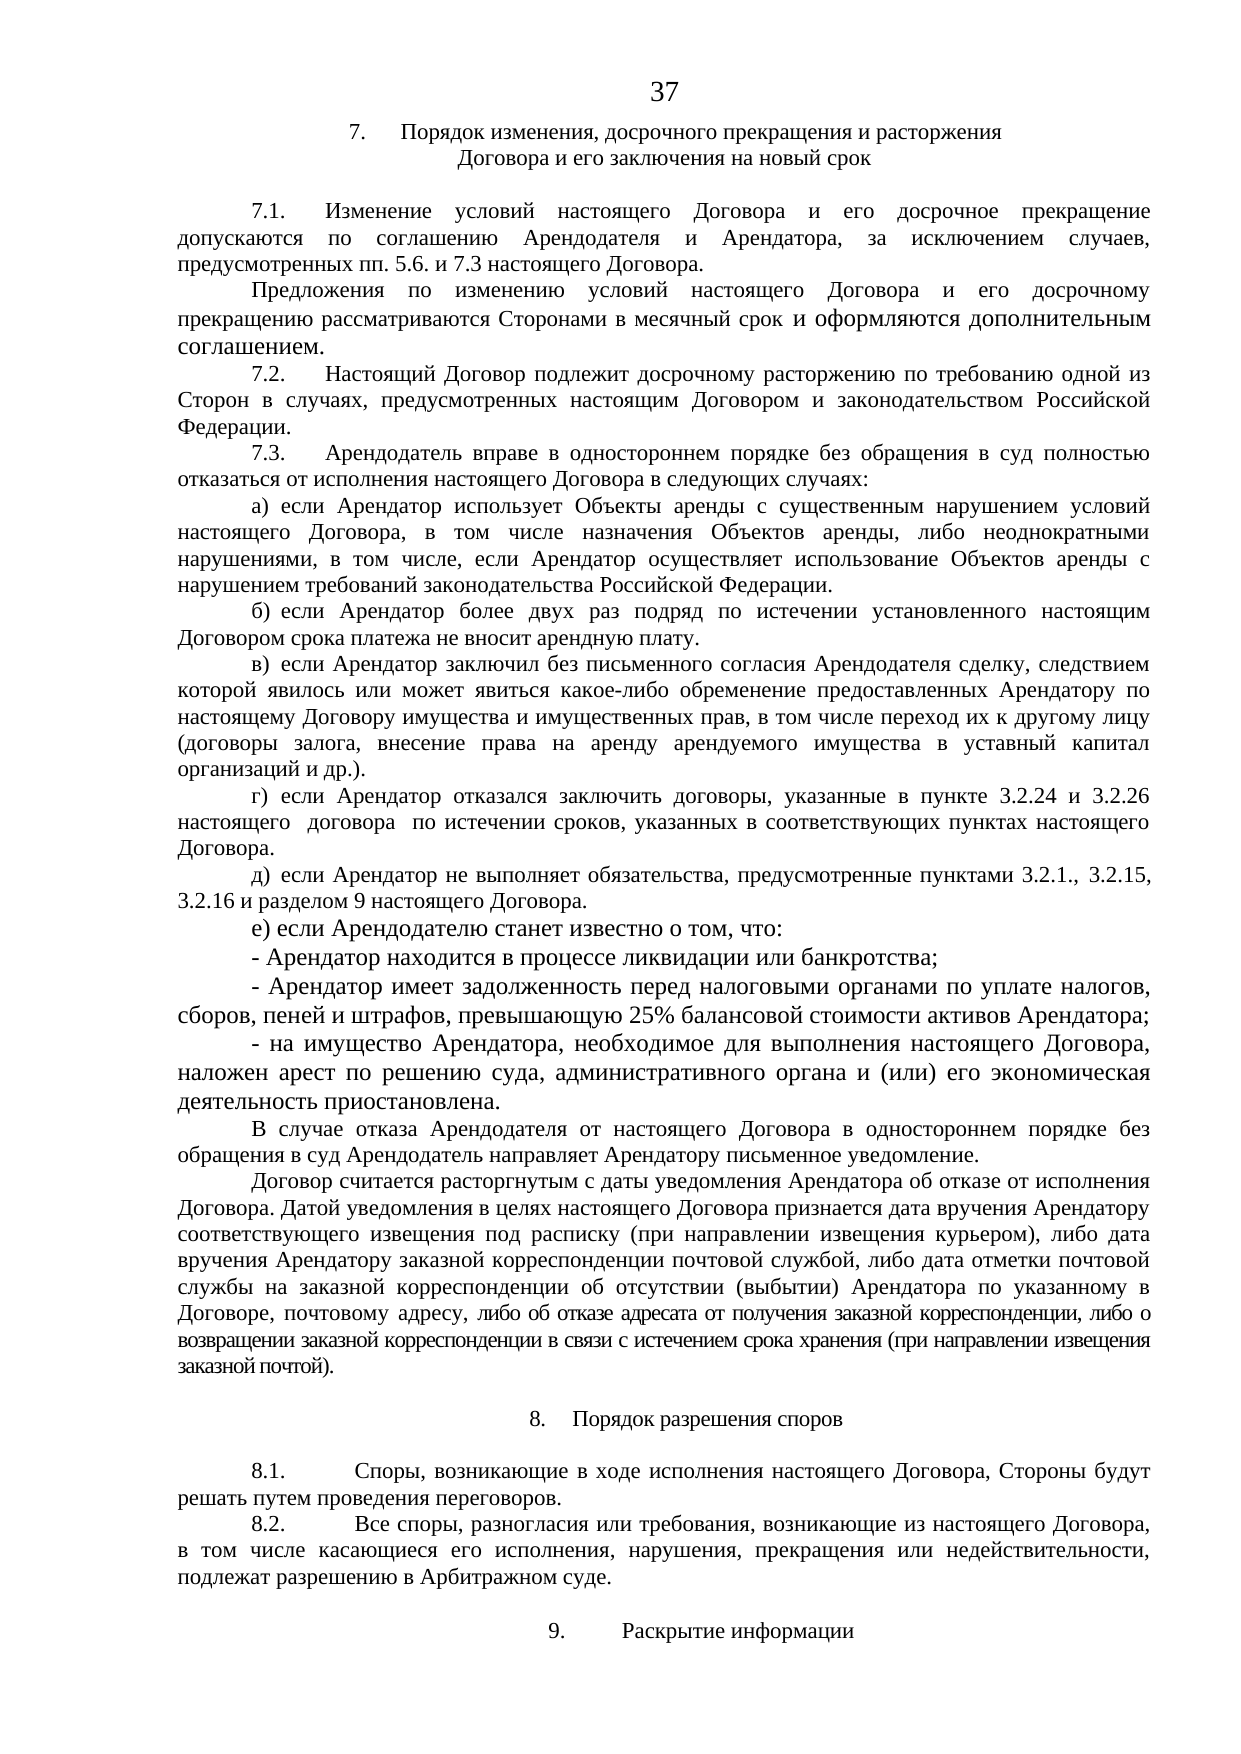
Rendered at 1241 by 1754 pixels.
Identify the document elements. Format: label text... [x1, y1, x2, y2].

text - Арендатор находится в процессе ликвидации или банкротства; [177, 942, 1152, 971]
list Споры, возникающие в ходе исполнения настоящего Договора, Стороны будут решать путем проведения переговоров. [177, 1457, 1152, 1510]
list Настоящий Договор подлежит досрочному расторжению по требованию одной из Сторон в случаях, предусмотренных настоящим Договором и законодательством Российской Федерации. [177, 360, 1152, 439]
text е) если Арендодателю станет известно о том, что: [177, 913, 1152, 942]
text Договор считается расторгнутым с даты уведомления Арендатора об отказе от исполнения Договора. Датой уведомления в целях настоящего Договора признается дата вручения Арендатору соответствующего извещения под расписку (при направлении извещения курьером), либо дата вручения Арендатору заказной корреспонденции почтовой службой, либо дата отметки почтовой службы на заказной корреспонденции об отсутствии (выбытии) Арендатора по указанному в Договоре, почтовому адресу, либо об отказе адресата от получения заказной корреспонденции, либо о возвращении заказной корреспонденции в связи с истечением срока хранения (при направлении извещения заказной почтой). [177, 1167, 1152, 1378]
text - Арендатор имеет задолженность перед налоговыми органами по уплате налогов, сборов, пеней и штрафов, превышающую 25% балансовой стоимости активов Арендатора; [177, 971, 1152, 1028]
list если Арендатор отказался заключить договоры, указанные в пункте 3.2.24 и 3.2.26 настоящего договора по истечении сроков, указанных в соответствующих пунктах настоящего Договора. [177, 782, 1152, 861]
list Порядок разрешения споров [221, 1405, 1152, 1431]
text - на имущество Арендатора, необходимое для выполнения настоящего Договора, наложен арест по решению суда, административного органа и (или) его экономическая деятельность приостановлена. [177, 1028, 1152, 1115]
text В случае отказа Арендодателя от настоящего Договора в одностороннем порядке без обращения в суд Арендодатель направляет Арендатору письменное уведомление. [177, 1115, 1152, 1167]
list если Арендатор более двух раз подряд по истечении установленного настоящим Договором срока платежа не вносит арендную плату. [177, 597, 1152, 650]
text Предложения по изменению условий настоящего Договора и его досрочному прекращению рассматриваются Сторонами в месячный срок и оформляются дополнительным соглашением. [177, 276, 1152, 360]
list если Арендатор заключил без письменного согласия Арендодателя сделку, следствием которой явилось или может явиться какое-либо обременение предоставленных Арендатору по настоящему Договору имущества и имущественных прав, в том числе переход их к другому лицу (договоры залога, внесение права на аренду арендуемого имущества в уставный капитал организаций и др.). [177, 650, 1152, 782]
list Все споры, разногласия или требования, возникающие из настоящего Договора, в том числе касающиеся его исполнения, нарушения, прекращения или недействительности, подлежат разрешению в Арбитражном суде. [177, 1510, 1152, 1589]
list Изменение условий настоящего Договора и его досрочное прекращение допускаются по соглашению Арендодателя и Арендатора, за исключением случаев, предусмотренных пп. 5.6. и 7.3 настоящего Договора. [177, 197, 1152, 276]
list Порядок изменения, досрочного прекращения и расторжения [177, 118, 1152, 144]
list Раскрытие информации [177, 1617, 1152, 1643]
list если Арендатор использует Объекты аренды с существенным нарушением условий настоящего Договора, в том числе назначения Объектов аренды, либо неоднократными нарушениями, в том числе, если Арендатор осуществляет использование Объектов аренды с нарушением требований законодательства Российской Федерации. [177, 492, 1152, 597]
text Договора и его заключения на новый срок [177, 144, 1152, 171]
list если Арендатор не выполняет обязательства, предусмотренные пунктами 3.2.1., 3.2.15, 3.2.16 и разделом 9 настоящего Договора. [177, 861, 1152, 913]
list Арендодатель вправе в одностороннем порядке без обращения в суд полностью отказаться от исполнения настоящего Договора в следующих случаях: [177, 439, 1152, 492]
